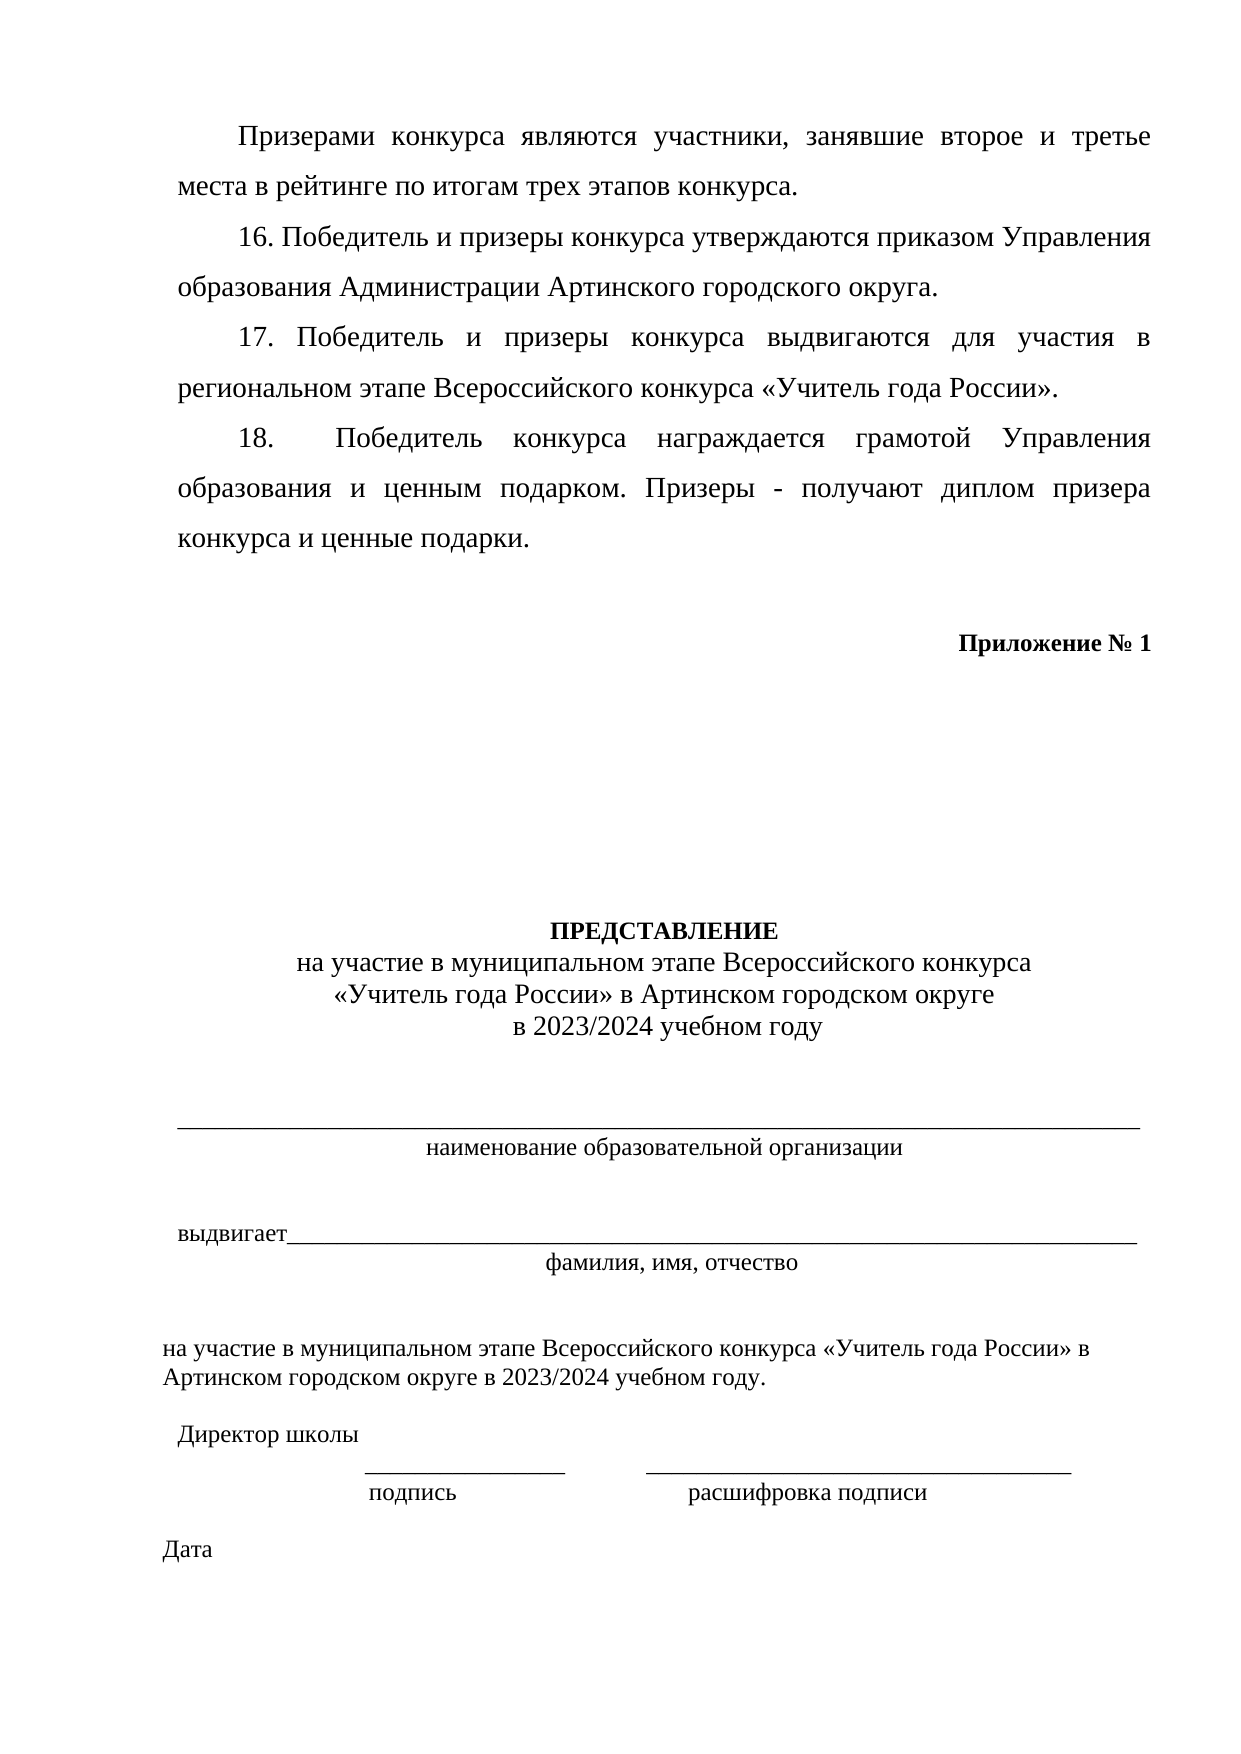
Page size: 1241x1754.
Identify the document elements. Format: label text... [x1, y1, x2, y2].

text в 2023/2024 учебном году [177, 1009, 1152, 1042]
text наименование образовательной организации [177, 1132, 1152, 1161]
text 16. Победитель и призеры конкурса утверждаются приказом Управления образования Администрации Артинского городского округа. [177, 219, 1152, 303]
text на участие в муниципальном этапе Всероссийского конкурса «Учитель года России» в Артинском городском округе в 2023/2024 учебном году. [162, 1333, 1152, 1391]
text подпись расшифровка подписи [162, 1477, 1152, 1506]
text Дата [162, 1534, 1152, 1563]
text ________________ __________________________________ [177, 1448, 1152, 1477]
text _____________________________________________________________________________ [177, 1103, 1152, 1132]
text выдвигает____________________________________________________________________ [177, 1218, 1152, 1247]
text «Учитель года России» в Артинском городском округе [177, 977, 1152, 1009]
text на участие в муниципальном этапе Всероссийского конкурса [177, 945, 1152, 977]
text Приложение № 1 [177, 628, 1152, 657]
text Директор школы [177, 1419, 1152, 1448]
text фамилия, имя, отчество [192, 1247, 1152, 1276]
text Призерами конкурса являются участники, занявшие второе и третье места в рейтинге по итогам трех этапов конкурса. [177, 118, 1152, 202]
text 17. Победитель и призеры конкурса выдвигаются для участия в региональном этапе Всероссийского конкурса «Учитель года России». [177, 319, 1152, 403]
text 18. Победитель конкурса награждается грамотой Управления образования и ценным подарком. Призеры - получают диплом призера конкурса и ценные подарки. [177, 420, 1152, 554]
text ПРЕДСТАВЛЕНИЕ [177, 916, 1152, 945]
